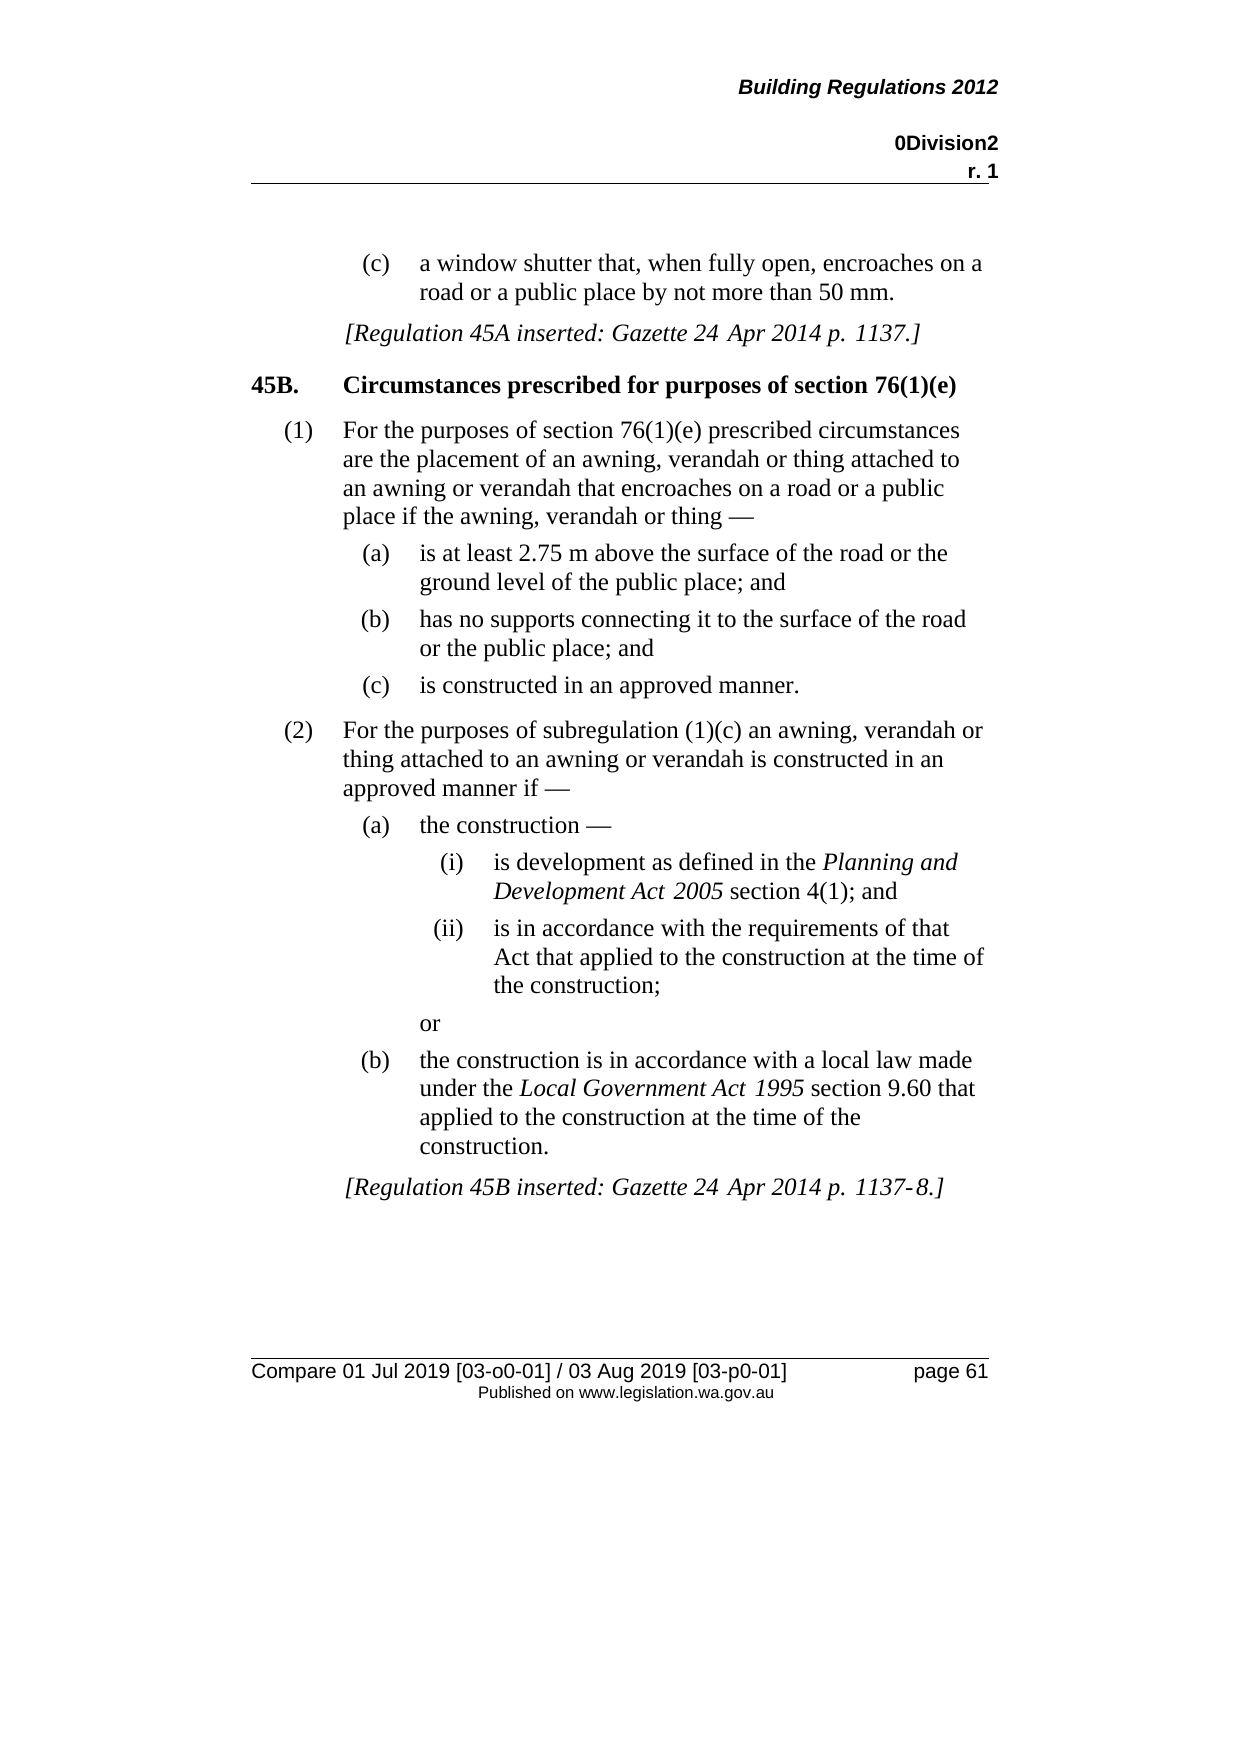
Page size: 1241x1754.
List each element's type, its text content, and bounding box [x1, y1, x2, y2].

text [Regulation 45B inserted: Gazette 24 Apr 2014 p. 1137-8.] [251, 1172, 989, 1201]
text (c) a window shutter that, when fully open, encroaches on a road or a public place by not more than 50 mm. [251, 248, 989, 306]
subtitle 45B. Circumstances prescribed for purposes of section 76(1)(e) [251, 370, 989, 398]
text (a) the construction — [251, 810, 989, 839]
text (b) has no supports connecting it to the surface of the road or the public place; and [251, 604, 989, 662]
text (c) is constructed in an approved manner. [251, 670, 989, 699]
text or [251, 1008, 989, 1036]
text [Regulation 45A inserted: Gazette 24 Apr 2014 p. 1137.] [251, 318, 989, 347]
text (1) For the purposes of section 76(1)(e) prescribed circumstances are the placement of an awning, verandah or thing attached to an awning or verandah that encroaches on a road or a public place if the awning, verandah or thing — [251, 415, 989, 530]
text (2) For the purposes of subregulation (1)(c) an awning, verandah or thing attached to an awning or verandah is constructed in an approved manner if — [251, 716, 989, 802]
text (ii) is in accordance with the requirements of that Act that applied to the construction at the time of the construction; [251, 913, 989, 999]
text (i) is development as defined in the Planning and Development Act 2005 section 4(1); and [251, 847, 989, 905]
text (b) the construction is in accordance with a local law made under the Local Government Act 1995 section 9.60 that applied to the construction at the time of the construction. [251, 1045, 989, 1160]
text (a) is at least 2.75 m above the surface of the road or the ground level of the public place; and [251, 538, 989, 596]
